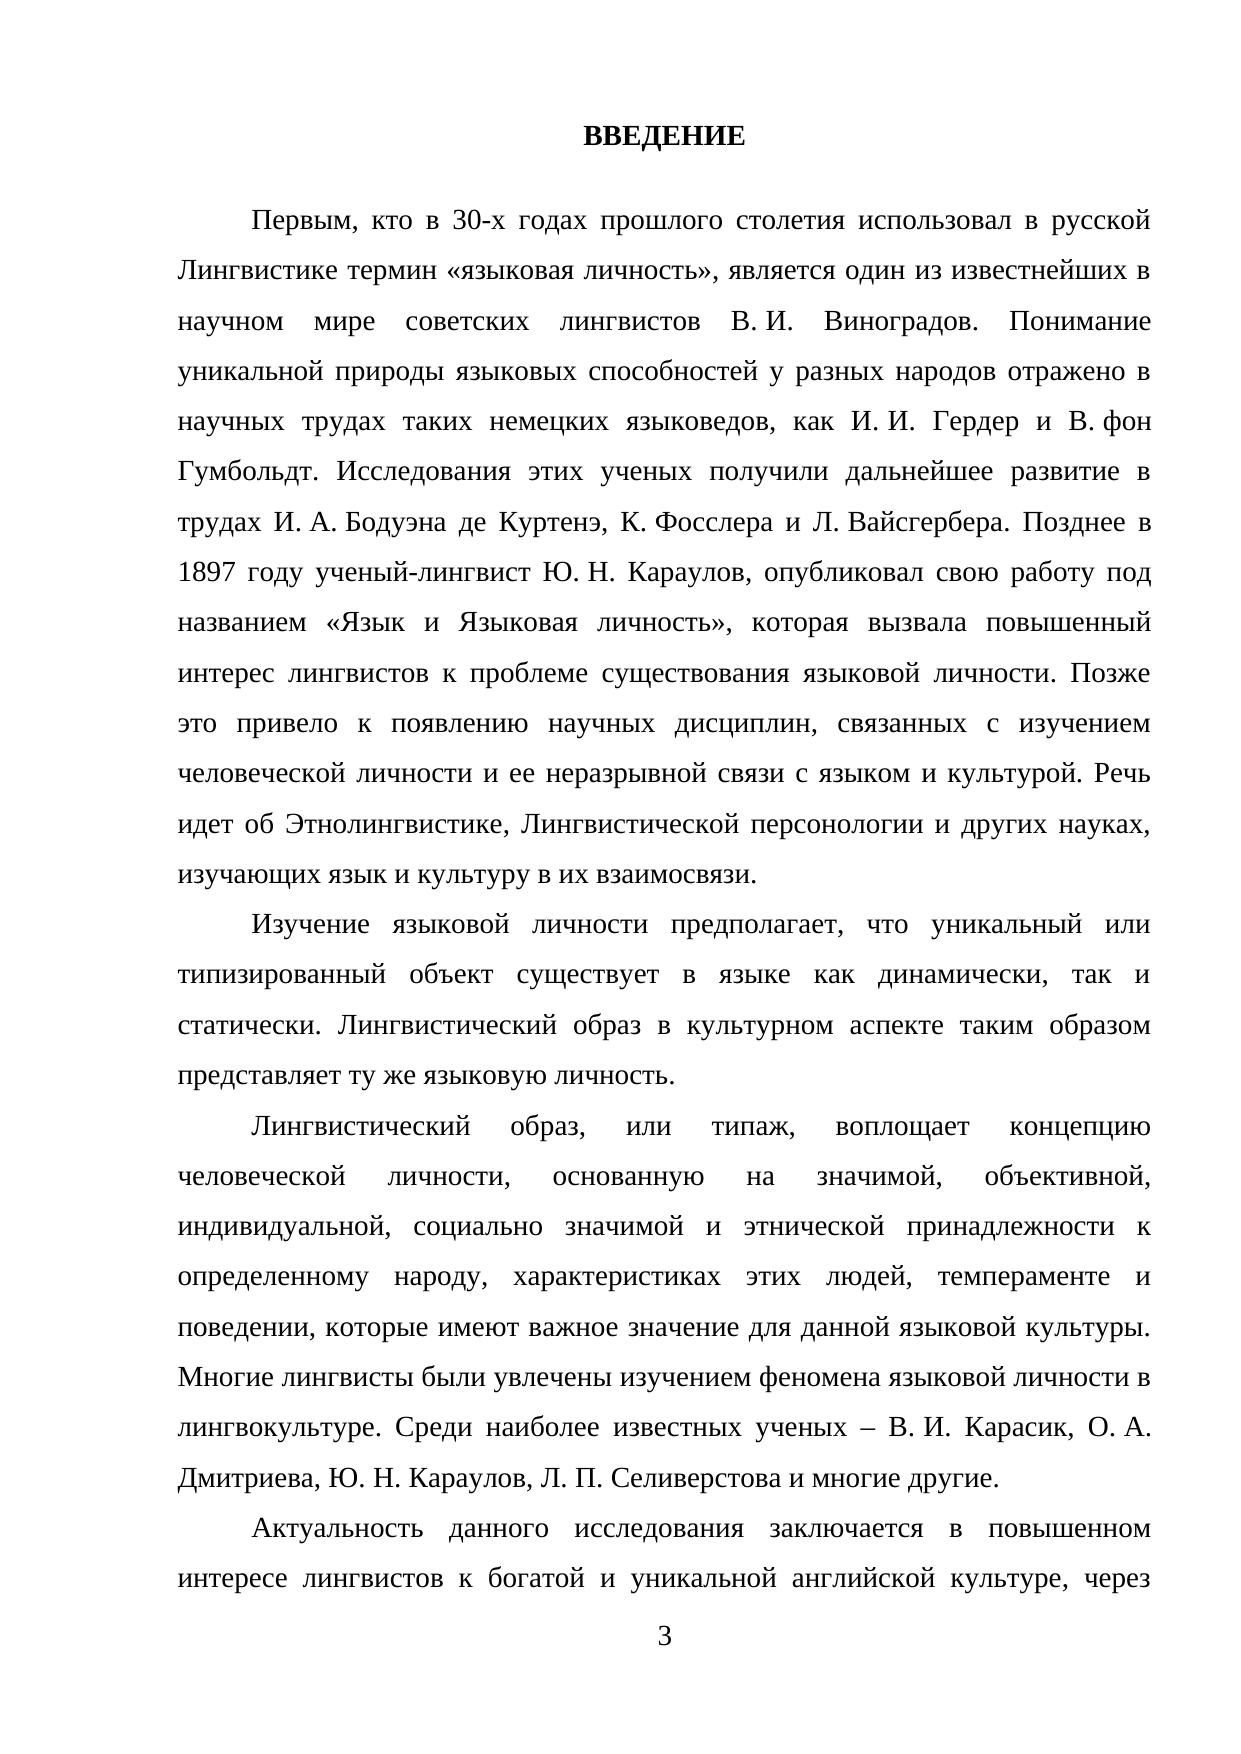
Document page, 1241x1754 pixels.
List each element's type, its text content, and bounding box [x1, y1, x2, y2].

subtitle ВВЕДЕНИЕ [177, 118, 1152, 152]
text Первым, кто в 30-х годах прошлого столетия использовал в русской Лингвистике термин «языковая личность», является один из известнейших в научном мире советских лингвистов В. И. Виноградов. Понимание уникальной природы языковых способностей у разных народов отражено в научных трудах таких немецких языковедов, как И. И. Гердер и В. фон Гумбольдт. Исследования этих ученых получили дальнейшее развитие в трудах И. А. Бодуэна де Куртенэ, К. Фосслера и Л. Вайсгербера. Позднее в 1897 году ученый-лингвист Ю. Н. Караулов, опубликовал свою работу под названием «Язык и Языковая личность», которая вызвала повышенный интерес лингвистов к проблеме существования языковой личности. Позже это привело к появлению научных дисциплин, связанных с изучением человеческой личности и ее неразрывной связи с языком и культурой. Речь идет об Этнолингвистике, Лингвистической персонологии и других науках, изучающих язык и культуру в их взаимосвязи. [177, 202, 1152, 889]
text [177, 1510, 1152, 1594]
text Лингвистический образ, или типаж, воплощает концепцию человеческой личности, основанную на значимой, объективной, индивидуальной, социально значимой и этнической принадлежности к определенному народу, характеристиках этих людей, темпераменте и поведении, которые имеют важное значение для данной языковой культуры. Многие лингвисты были увлечены изучением феномена языковой личности в лингвокультуре. Среди наиболее известных ученых – В. И. Карасик, О. А. Дмитриева, Ю. Н. Караулов, Л. П. Селиверстова и многие другие. [177, 1108, 1152, 1493]
text Изучение языковой личности предполагает, что уникальный или типизированный объект существует в языке как динамически, так и статически. Лингвистический образ в культурном аспекте таким образом представляет ту же языковую личность. [177, 906, 1152, 1091]
